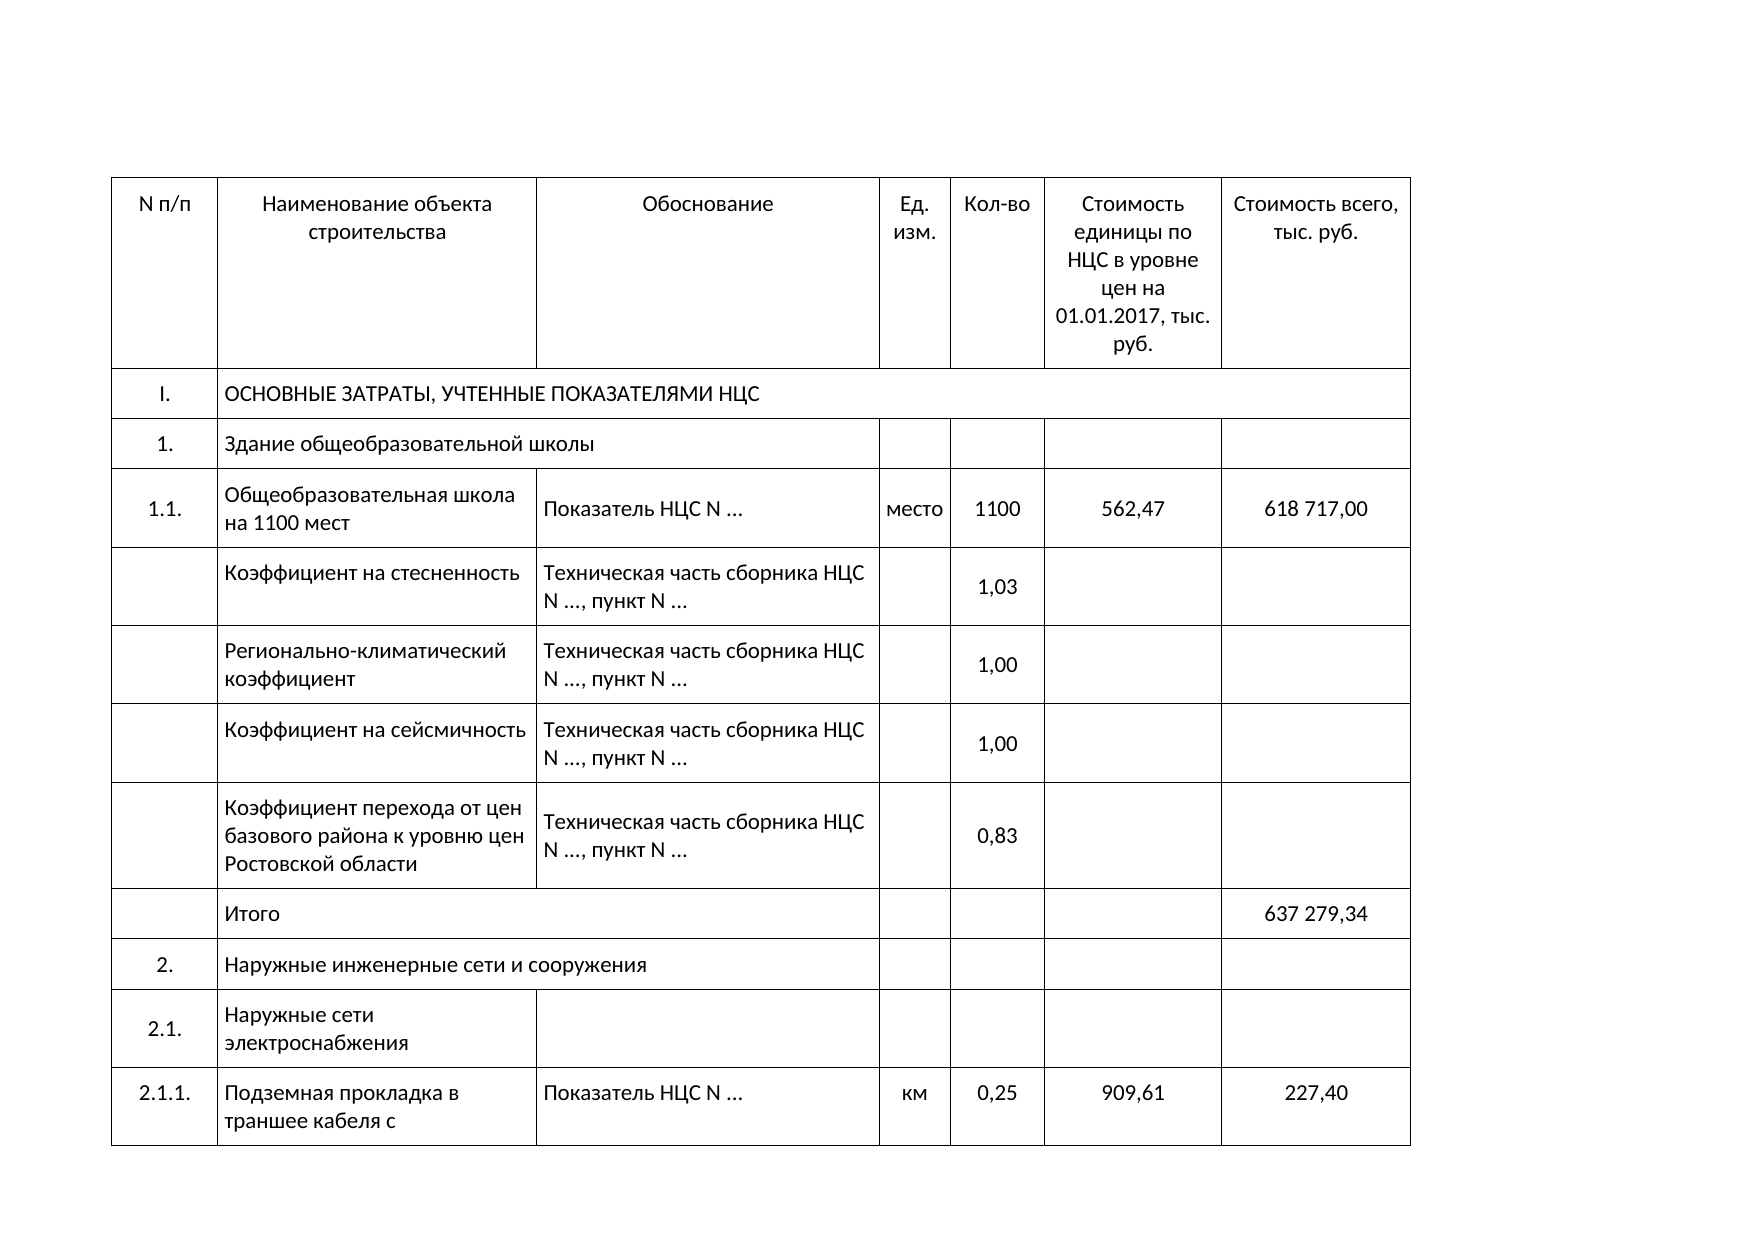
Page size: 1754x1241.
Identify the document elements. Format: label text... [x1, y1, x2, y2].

table_cell 1,00 [951, 626, 1044, 703]
table_cell [1045, 626, 1221, 703]
table_cell 2.1.1. [112, 1068, 217, 1145]
table_cell 1,00 [951, 704, 1044, 782]
table_cell [1045, 939, 1221, 988]
table_cell 1. [112, 419, 217, 468]
table_cell [1222, 783, 1410, 888]
table_cell [112, 626, 217, 703]
table_cell Коэффициент на сейсмичность [218, 704, 536, 782]
table_cell [1045, 889, 1221, 938]
table_cell 2. [112, 939, 217, 988]
table_cell 1,03 [951, 548, 1044, 625]
table_header Кол-во [951, 178, 1044, 368]
table_cell [1045, 548, 1221, 625]
table_cell [112, 548, 217, 625]
table_cell 0,25 [951, 1068, 1044, 1145]
table_cell [1222, 939, 1410, 988]
table_cell [112, 704, 217, 782]
table_cell Показатель НЦС N ... [537, 469, 879, 547]
table_cell 637 279,34 [1222, 889, 1410, 938]
table_cell Коэффициент перехода от цен базового района к уровню цен Ростовской области [218, 783, 536, 888]
table_cell км [880, 1068, 950, 1145]
table_cell Техническая часть сборника НЦС N ..., пункт N ... [537, 783, 879, 888]
table_cell место [880, 469, 950, 547]
table_cell ОСНОВНЫЕ ЗАТРАТЫ, УЧТЕННЫЕ ПОКАЗАТЕЛЯМИ НЦС [218, 369, 1410, 418]
table_header Ед. изм. [880, 178, 950, 368]
table_cell [880, 889, 950, 938]
table_cell [880, 626, 950, 703]
table_cell I. [112, 369, 217, 418]
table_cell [218, 1068, 536, 1145]
table_cell [1222, 704, 1410, 782]
table_cell [1222, 419, 1410, 468]
table_cell [1045, 419, 1221, 468]
table_cell [880, 990, 950, 1067]
table_cell Техническая часть сборника НЦС N ..., пункт N ... [537, 548, 879, 625]
table_header Стоимость единицы по НЦС в уровне цен на 01.01.2017, тыс. руб. [1045, 178, 1221, 368]
table_cell Наружные сети электроснабжения [218, 990, 536, 1067]
table_header Стоимость всего, тыс. руб. [1222, 178, 1410, 368]
table_cell 562,47 [1045, 469, 1221, 547]
table_cell [1222, 626, 1410, 703]
table_cell 0,83 [951, 783, 1044, 888]
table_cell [537, 1068, 879, 1145]
table_cell [112, 889, 217, 938]
table_cell Здание общеобразовательной школы [218, 419, 879, 468]
table_header Наименование объекта строительства [218, 178, 536, 368]
table_cell [880, 783, 950, 888]
table_header Обоснование [537, 178, 879, 368]
table_cell [1045, 704, 1221, 782]
table_cell 909,61 [1045, 1068, 1221, 1145]
table_cell [1045, 990, 1221, 1067]
table_cell [880, 939, 950, 988]
table_cell [951, 419, 1044, 468]
table_cell Техническая часть сборника НЦС N ..., пункт N ... [537, 626, 879, 703]
table_header N п/п [112, 178, 217, 368]
table_cell 618 717,00 [1222, 469, 1410, 547]
table_cell Итого [218, 889, 879, 938]
table_cell [880, 704, 950, 782]
table_cell [112, 783, 217, 888]
table_cell Наружные инженерные сети и сооружения [218, 939, 879, 988]
table_cell 2.1. [112, 990, 217, 1067]
table_cell Общеобразовательная школа на 1100 мест [218, 469, 536, 547]
table_cell [1222, 990, 1410, 1067]
table_cell [880, 548, 950, 625]
table_cell [1222, 548, 1410, 625]
table_cell 1.1. [112, 469, 217, 547]
table_cell Коэффициент на стесненность [218, 548, 536, 625]
table_cell [951, 889, 1044, 938]
table_cell [951, 939, 1044, 988]
table_cell [1045, 783, 1221, 888]
table_cell [537, 990, 879, 1067]
table_cell Регионально-климатический коэффициент [218, 626, 536, 703]
table_cell 1100 [951, 469, 1044, 547]
table_cell [951, 990, 1044, 1067]
table_cell 227,40 [1222, 1068, 1410, 1145]
table_cell Техническая часть сборника НЦС N ..., пункт N ... [537, 704, 879, 782]
table_cell [880, 419, 950, 468]
